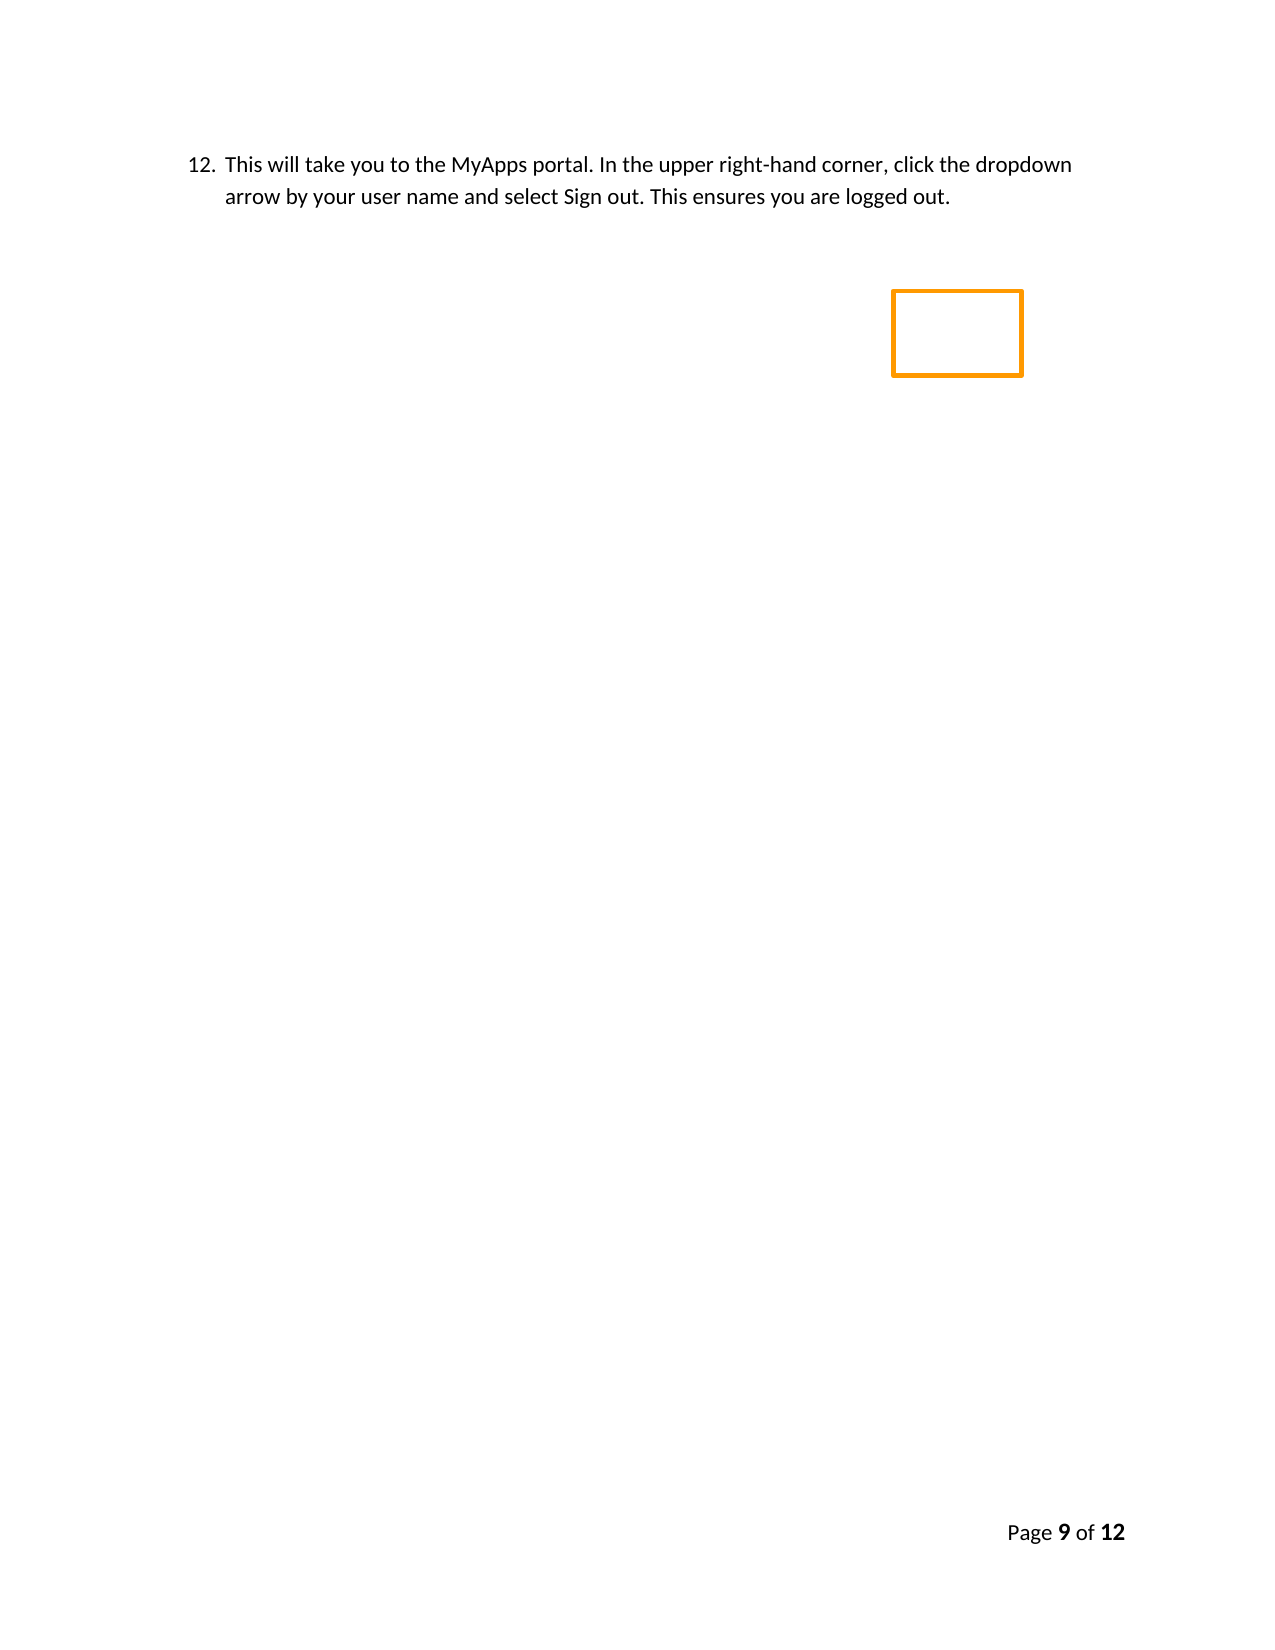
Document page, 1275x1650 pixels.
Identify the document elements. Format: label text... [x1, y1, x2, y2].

list This will take you to the MyApps portal. In the upper right-hand corner, click the dropdown arrow by your user name and select Sign out. This ensures you are logged out. [187, 150, 1125, 210]
